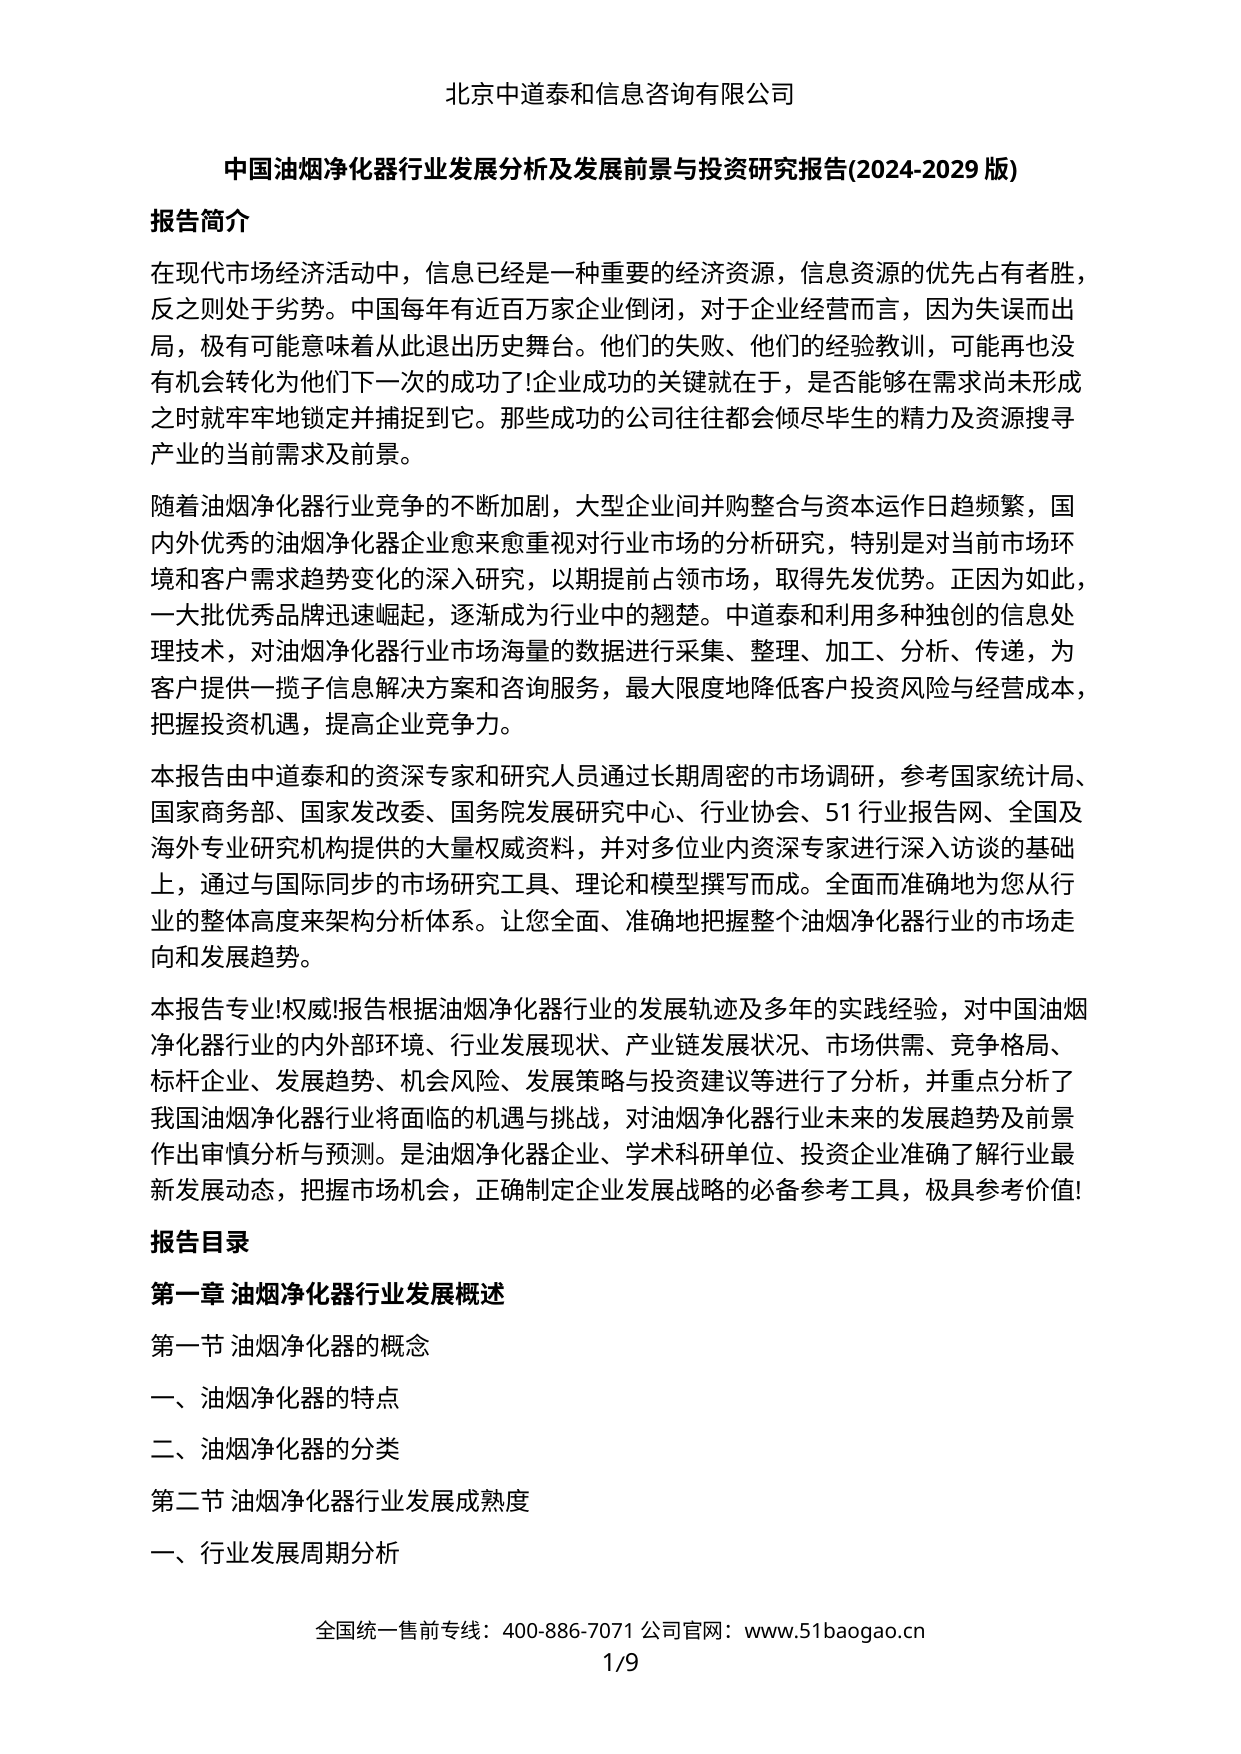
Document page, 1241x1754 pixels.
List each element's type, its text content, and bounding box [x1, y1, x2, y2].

text 一、油烟净化器的特点 [150, 1378, 1090, 1414]
text 本报告由中道泰和的资深专家和研究人员通过长期周密的市场调研，参考国家统计局、国家商务部、国家发改委、国务院发展研究中心、行业协会、51行业报告网、全国及海外专业研究机构提供的大量权威资料，并对多位业内资深专家进行深入访谈的基础上，通过与国际同步的市场研究工具、理论和模型撰写而成。全面而准确地为您从行业的整体高度来架构分析体系。让您全面、准确地把握整个油烟净化器行业的市场走向和发展趋势。 [150, 756, 1090, 974]
text 随着油烟净化器行业竞争的不断加剧，大型企业间并购整合与资本运作日趋频繁，国内外优秀的油烟净化器企业愈来愈重视对行业市场的分析研究，特别是对当前市场环境和客户需求趋势变化的深入研究，以期提前占领市场，取得先发优势。正因为如此，一大批优秀品牌迅速崛起，逐渐成为行业中的翘楚。中道泰和利用多种独创的信息处理技术，对油烟净化器行业市场海量的数据进行采集、整理、加工、分析、传递，为客户提供一揽子信息解决方案和咨询服务，最大限度地降低客户投资风险与经营成本，把握投资机遇，提高企业竞争力。 [150, 487, 1090, 741]
text 在现代市场经济活动中，信息已经是一种重要的经济资源，信息资源的优先占有者胜，反之则处于劣势。中国每年有近百万家企业倒闭，对于企业经营而言，因为失误而出局，极有可能意味着从此退出历史舞台。他们的失败、他们的经验教训，可能再也没有机会转化为他们下一次的成功了!企业成功的关键就在于，是否能够在需求尚未形成之时就牢牢地锁定并捕捉到它。那些成功的公司往往都会倾尽毕生的精力及资源搜寻产业的当前需求及前景。 [150, 254, 1090, 471]
text 一、行业发展周期分析 [150, 1534, 1090, 1570]
text 第一节 油烟净化器的概念 [150, 1326, 1090, 1362]
text 第二节 油烟净化器行业发展成熟度 [150, 1482, 1090, 1518]
text 第一章 油烟净化器行业发展概述 [150, 1274, 1090, 1311]
text 中国油烟净化器行业发展分析及发展前景与投资研究报告(2024-2029版) [150, 150, 1090, 186]
text 二、油烟净化器的分类 [150, 1430, 1090, 1466]
text 报告目录 [150, 1222, 1090, 1259]
text 报告简介 [150, 202, 1090, 238]
text 本报告专业!权威!报告根据油烟净化器行业的发展轨迹及多年的实践经验，对中国油烟净化器行业的内外部环境、行业发展现状、产业链发展状况、市场供需、竞争格局、标杆企业、发展趋势、机会风险、发展策略与投资建议等进行了分析，并重点分析了我国油烟净化器行业将面临的机遇与挑战，对油烟净化器行业未来的发展趋势及前景作出审慎分析与预测。是油烟净化器企业、学术科研单位、投资企业准确了解行业最新发展动态，把握市场机会，正确制定企业发展战略的必备参考工具，极具参考价值! [150, 989, 1090, 1207]
